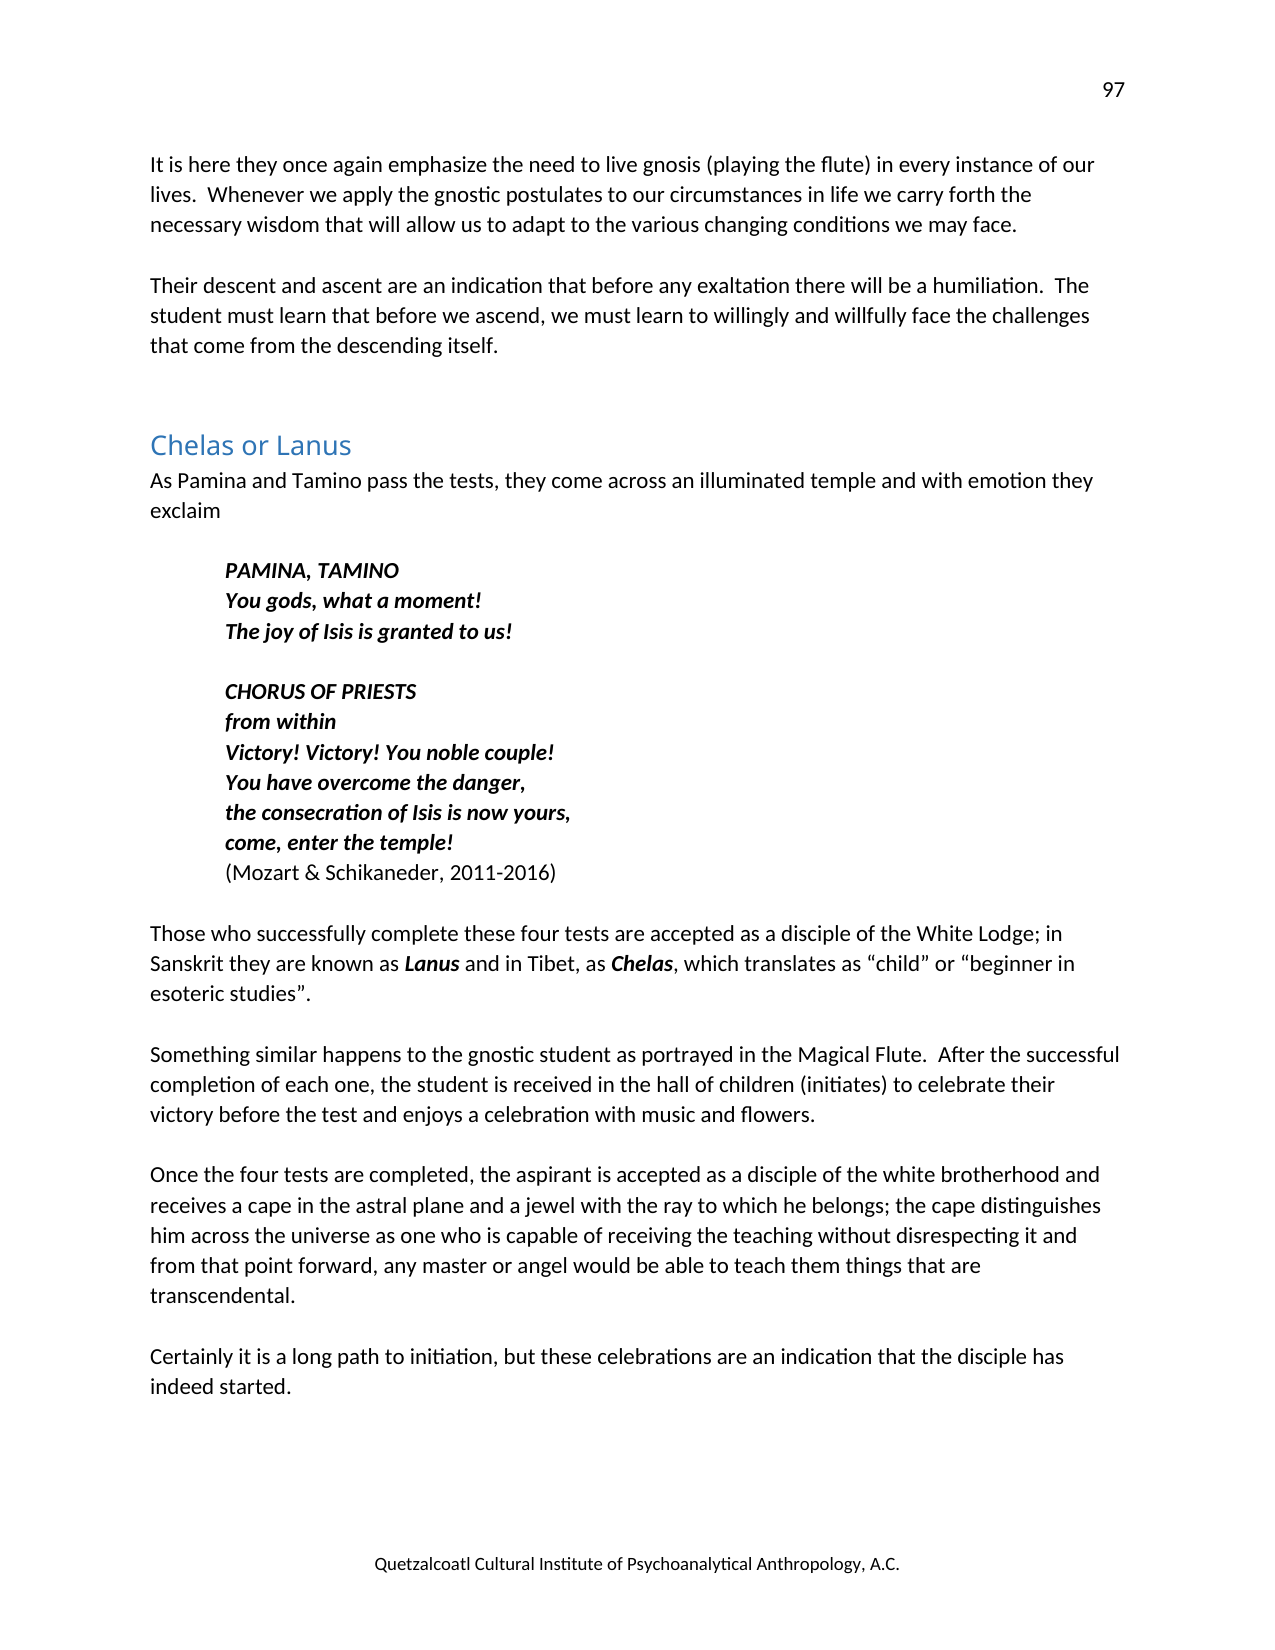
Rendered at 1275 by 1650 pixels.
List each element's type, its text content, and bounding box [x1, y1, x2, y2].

text You gods, what a moment! [225, 587, 1125, 615]
text from within [225, 707, 1125, 736]
text the consecration of Isis is now yours, [225, 798, 1125, 826]
text It is here they once again emphasize the need to live gnosis (playing the flute) in every instance of our lives. Whenever we apply the gnostic postulates to our circumstances in life we carry forth the necessary wisdom that will allow us to adapt to the various changing conditions we may face. [150, 150, 1125, 238]
text come, enter the temple! [225, 828, 1125, 856]
subtitle Chelas or Lanus [150, 426, 1125, 463]
text The joy of Isis is granted to us! [225, 617, 1125, 645]
text PAMINA, TAMINO [225, 556, 1125, 584]
text Those who successfully complete these four tests are accepted as a disciple of the White Lodge; in Sanskrit they are known as Lanus and in Tibet, as Chelas, which translates as “child” or “beginner in esoteric studies”. [150, 919, 1125, 1007]
text Once the four tests are completed, the aspirant is accepted as a disciple of the white brotherhood and receives a cape in the astral plane and a jewel with the ray to which he belongs; the cape distinguishes him across the universe as one who is capable of receiving the teaching without disrespecting it and from that point forward, any master or angel would be able to teach them things that are transcendental. [150, 1161, 1125, 1309]
text You have overcome the danger, [225, 768, 1125, 796]
text CHORUS OF PRIESTS [225, 677, 1125, 705]
text Victory! Victory! You noble couple! [225, 738, 1125, 766]
text Certainly it is a long path to initiation, but these celebrations are an indication that the disciple has indeed started. [150, 1342, 1125, 1400]
text Their descent and ascent are an indication that before any exaltation there will be a humiliation. The student must learn that before we ascend, we must learn to willingly and willfully face the challenges that come from the descending itself. [150, 271, 1125, 359]
text As Pamina and Tamino pass the tests, they come across an illuminated temple and with emotion they exclaim [150, 466, 1125, 524]
text Something similar happens to the gnostic student as portrayed in the Magical Flute. After the successful completion of each one, the student is received in the hall of children (initiates) to celebrate their victory before the test and enjoys a celebration with music and flowers. [150, 1040, 1125, 1128]
